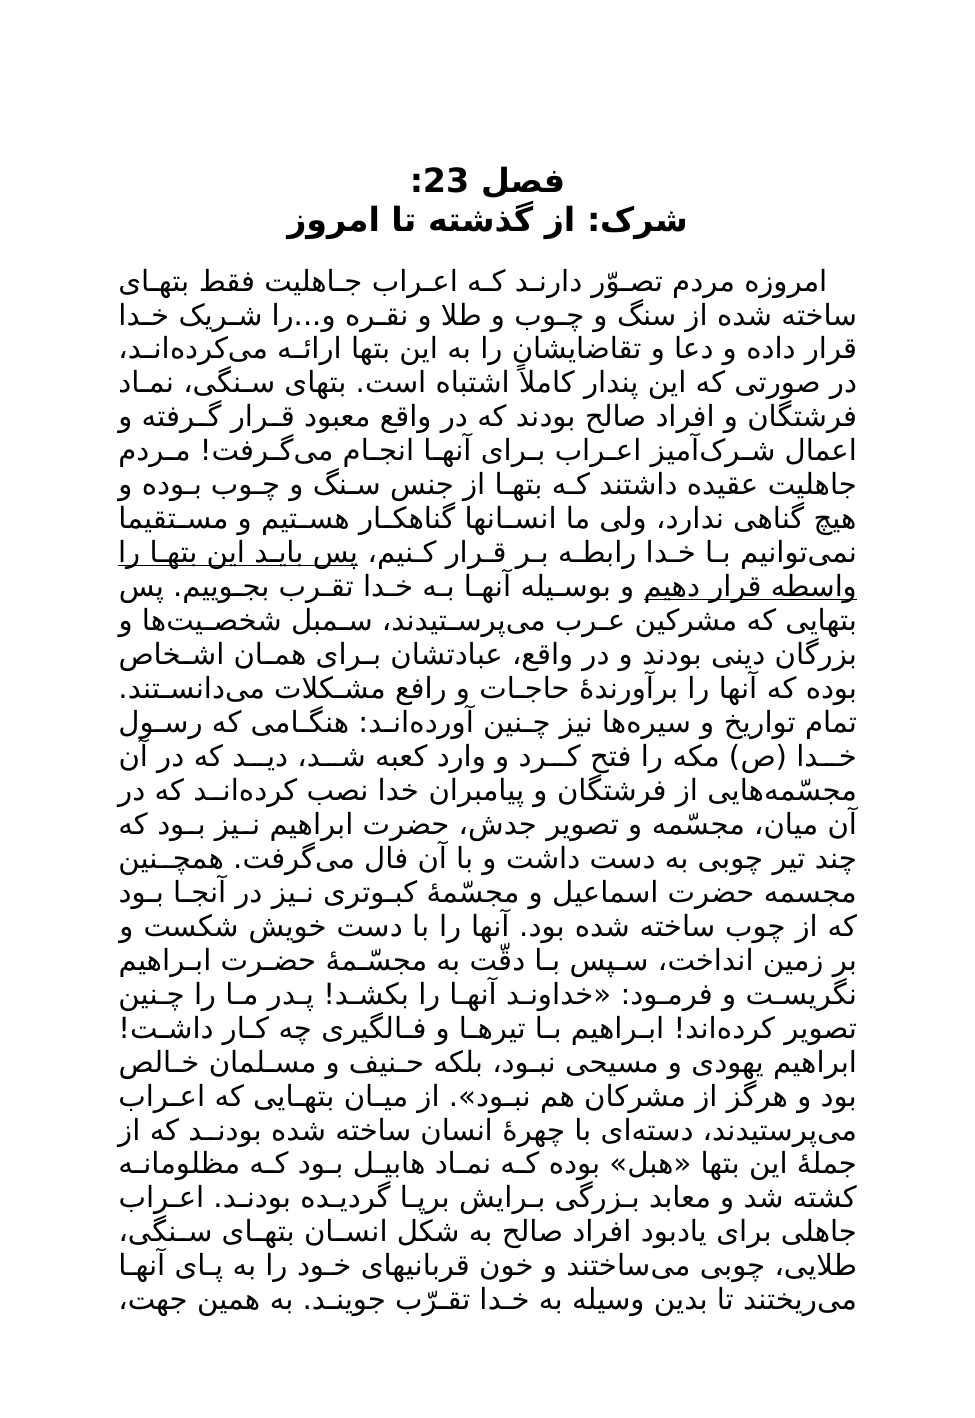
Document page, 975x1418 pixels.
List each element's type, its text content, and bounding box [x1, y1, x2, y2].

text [118, 264, 857, 1317]
text فصل 23: شرک: از گذشته تا امروز [118, 161, 857, 239]
